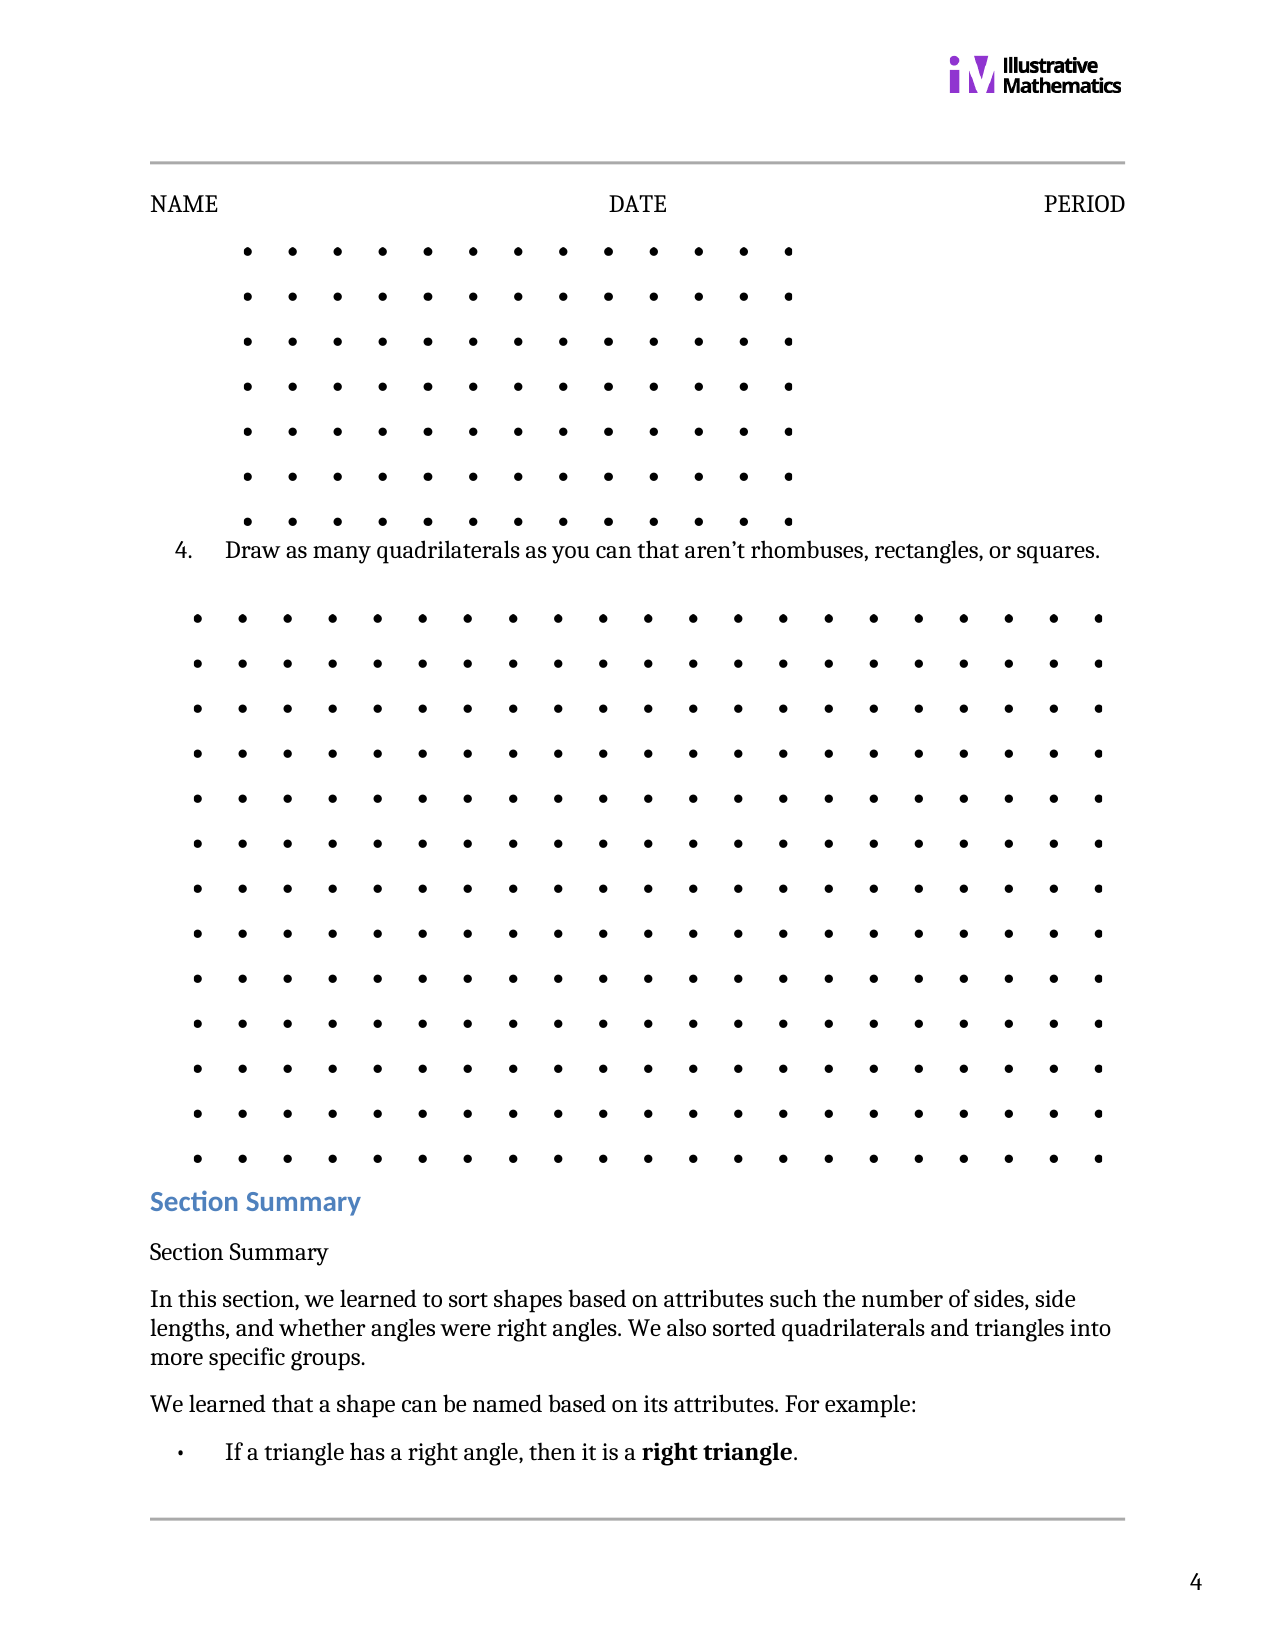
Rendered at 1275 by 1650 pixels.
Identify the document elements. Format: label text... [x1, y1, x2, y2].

picture [949, 55, 1121, 93]
picture [193, 614, 1103, 1163]
subtitle Section Summary [150, 1183, 1125, 1219]
picture [243, 247, 793, 526]
list If a triangle has a right angle, then it is a right triangle. [175, 1438, 1125, 1466]
text In this section, we learned to sort shapes based on attributes such the number of sides, side lengths, and whether angles were right angles. We also sorted quadrilaterals and triangles into more specific groups. [150, 1285, 1125, 1371]
text Section Summary [150, 1238, 1125, 1266]
list Draw as many quadrilaterals as you can that aren’t rhombuses, rectangles, or squares. [175, 536, 1125, 564]
text We learned that a shape can be named based on its attributes. For example: [150, 1390, 1125, 1419]
